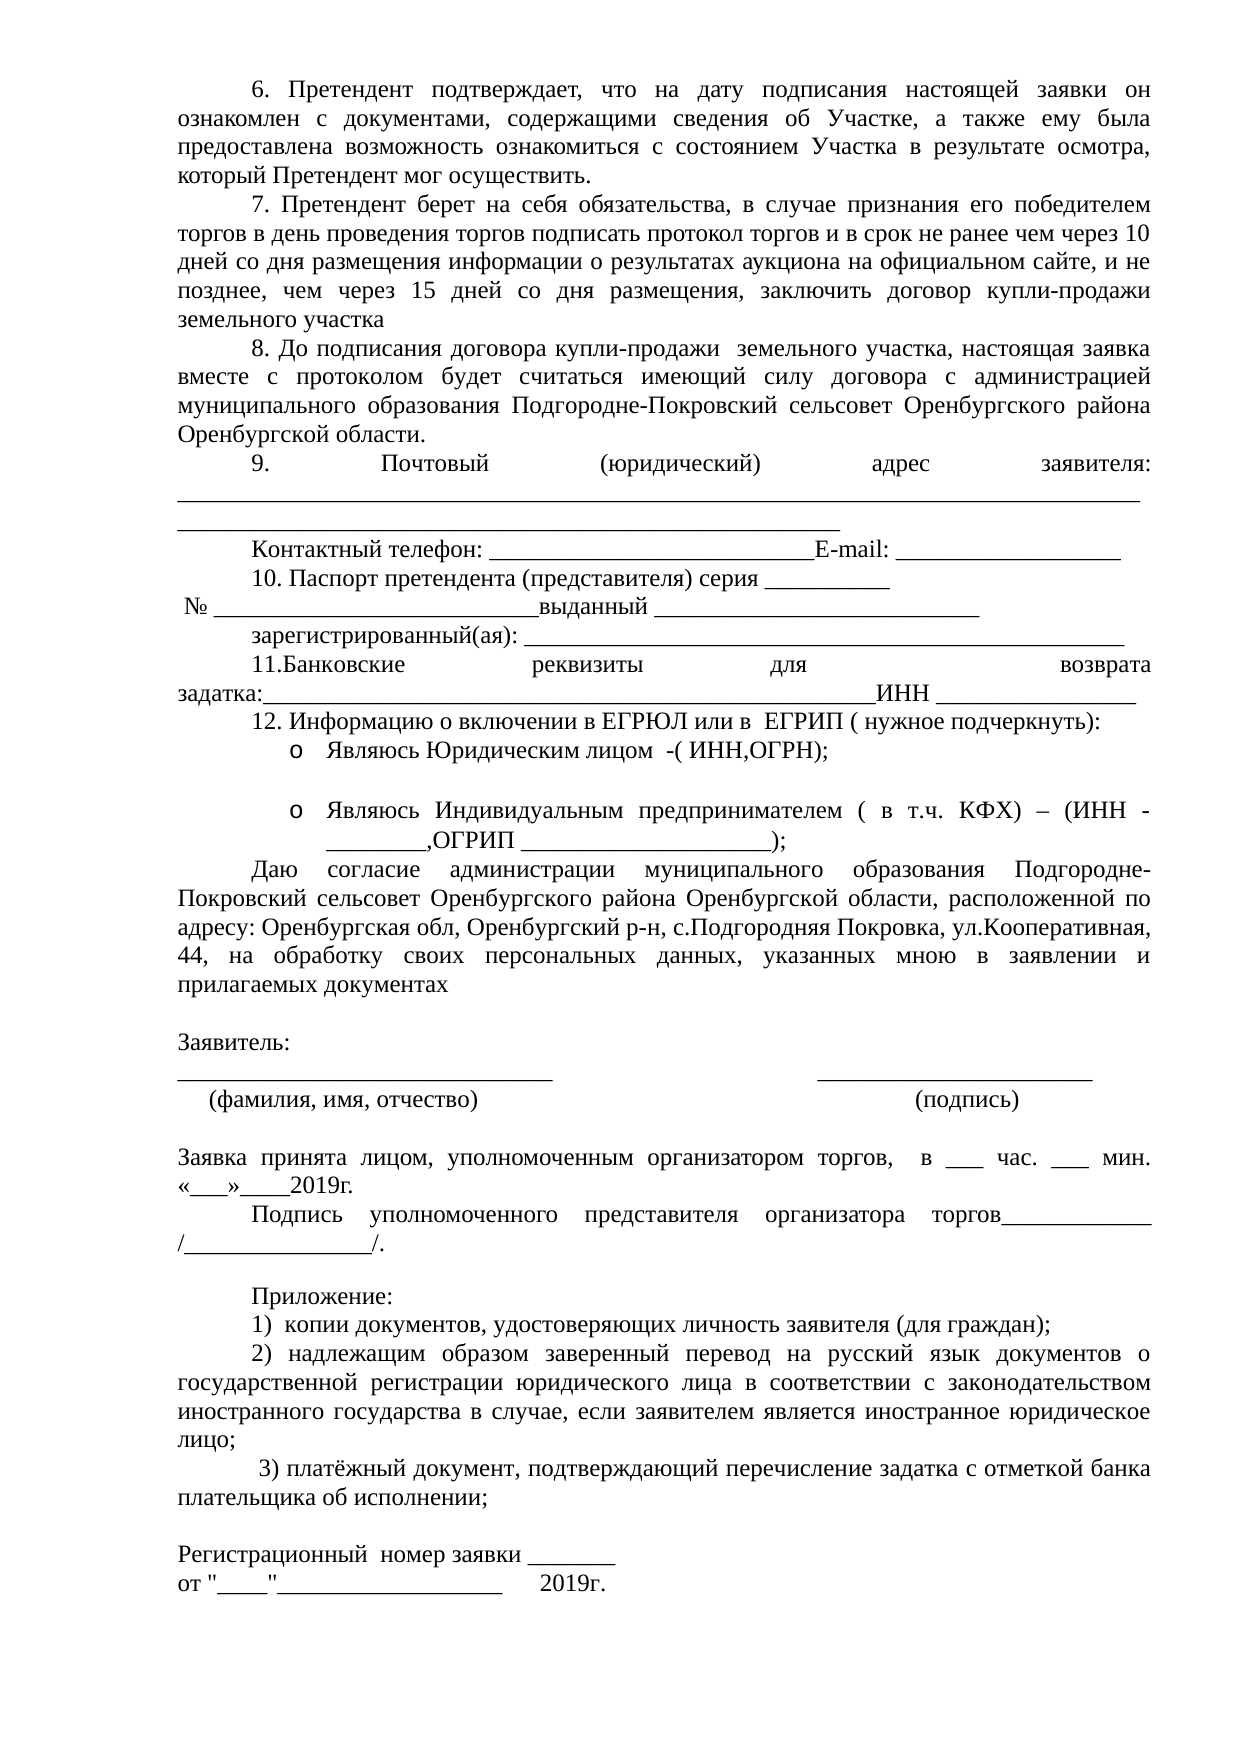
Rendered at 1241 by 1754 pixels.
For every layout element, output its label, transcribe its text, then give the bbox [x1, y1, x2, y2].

text ______________________________ ______________________ [177, 1056, 1152, 1084]
text 6. Претендент подтверждает, что на дату подписания настоящей заявки он ознакомлен с документами, содержащими сведения об Участке, а также ему была предоставлена возможность ознакомиться с состоянием Участка в результате осмотра, который Претендент мог осуществить. [177, 74, 1152, 189]
text № __________________________выданный __________________________ [177, 591, 1152, 620]
text 10. Паспорт претендента (представителя) серия __________ [177, 563, 1152, 591]
text Заявка принята лицом, уполномоченным организатором торгов, в ___ час. ___ мин. «___»____2019г. [177, 1142, 1152, 1199]
text Приложение: [177, 1281, 1152, 1309]
text Подпись уполномоченного представителя организатора торгов____________ /_______________/. [177, 1199, 1152, 1257]
text 8. До подписания договора купли-продажи земельного участка, настоящая заявка вместе с протоколом будет считаться имеющий силу договора с администрацией муниципального образования Подгородне-Покровский сельсовет Оренбургского района Оренбургской области. [177, 333, 1152, 448]
text Регистрационный номер заявки _______ [177, 1539, 1152, 1568]
text от "____"__________________ 2019г. [177, 1568, 1152, 1597]
list Являюсь Юридическим лицом -( ИНН,ОГРН); [288, 735, 1152, 766]
text Контактный телефон: __________________________E-mail: __________________ [177, 534, 1152, 563]
text 1) копии документов, удостоверяющих личность заявителя (для граждан); [177, 1309, 1152, 1338]
list Являюсь Индивидуальным предпринимателем ( в т.ч. КФХ) – (ИНН - ________,ОГРИП ____________________); [288, 795, 1152, 854]
text 9. Почтовый (юридический) адрес заявителя: __________________________________________________________________________________________________________________________________ [177, 448, 1152, 534]
text (фамилия, имя, отчество) (подпись) [177, 1084, 1152, 1113]
text 2) надлежащим образом заверенный перевод на русский язык документов о государственной регистрации юридического лица в соответствии с законодательством иностранного государства в случае, если заявителем является иностранное юридическое лицо; [177, 1338, 1152, 1453]
text Заявитель: [177, 1027, 1152, 1056]
text 11.Банковские реквизиты для возврата задатка:_________________________________________________ИНН ________________ [177, 649, 1152, 706]
text Даю согласие администрации муниципального образования Подгородне-Покровский сельсовет Оренбургского района Оренбургской области, расположенной по адресу: Оренбургская обл, Оренбургский р-н, с.Подгородняя Покровка, ул.Кооперативная, 44, на обработку своих персональных данных, указанных мною в заявлении и прилагаемых документах [177, 854, 1152, 998]
text зарегистрированный(ая): ________________________________________________ [177, 620, 1152, 649]
text 12. Информацию о включении в ЕГРЮЛ или в ЕГРИП ( нужное подчеркнуть): [177, 706, 1152, 735]
text 7. Претендент берет на себя обязательства, в случае признания его победителем торгов в день проведения торгов подписать протокол торгов и в срок не ранее чем через 10 дней со дня размещения информации о результатах аукциона на официальном сайте, и не позднее, чем через 15 дней со дня размещения, заключить договор купли-продажи земельного участка [177, 189, 1152, 333]
text 3) платёжный документ, подтверждающий перечисление задатка с отметкой банка плательщика об исполнении; [177, 1453, 1152, 1511]
